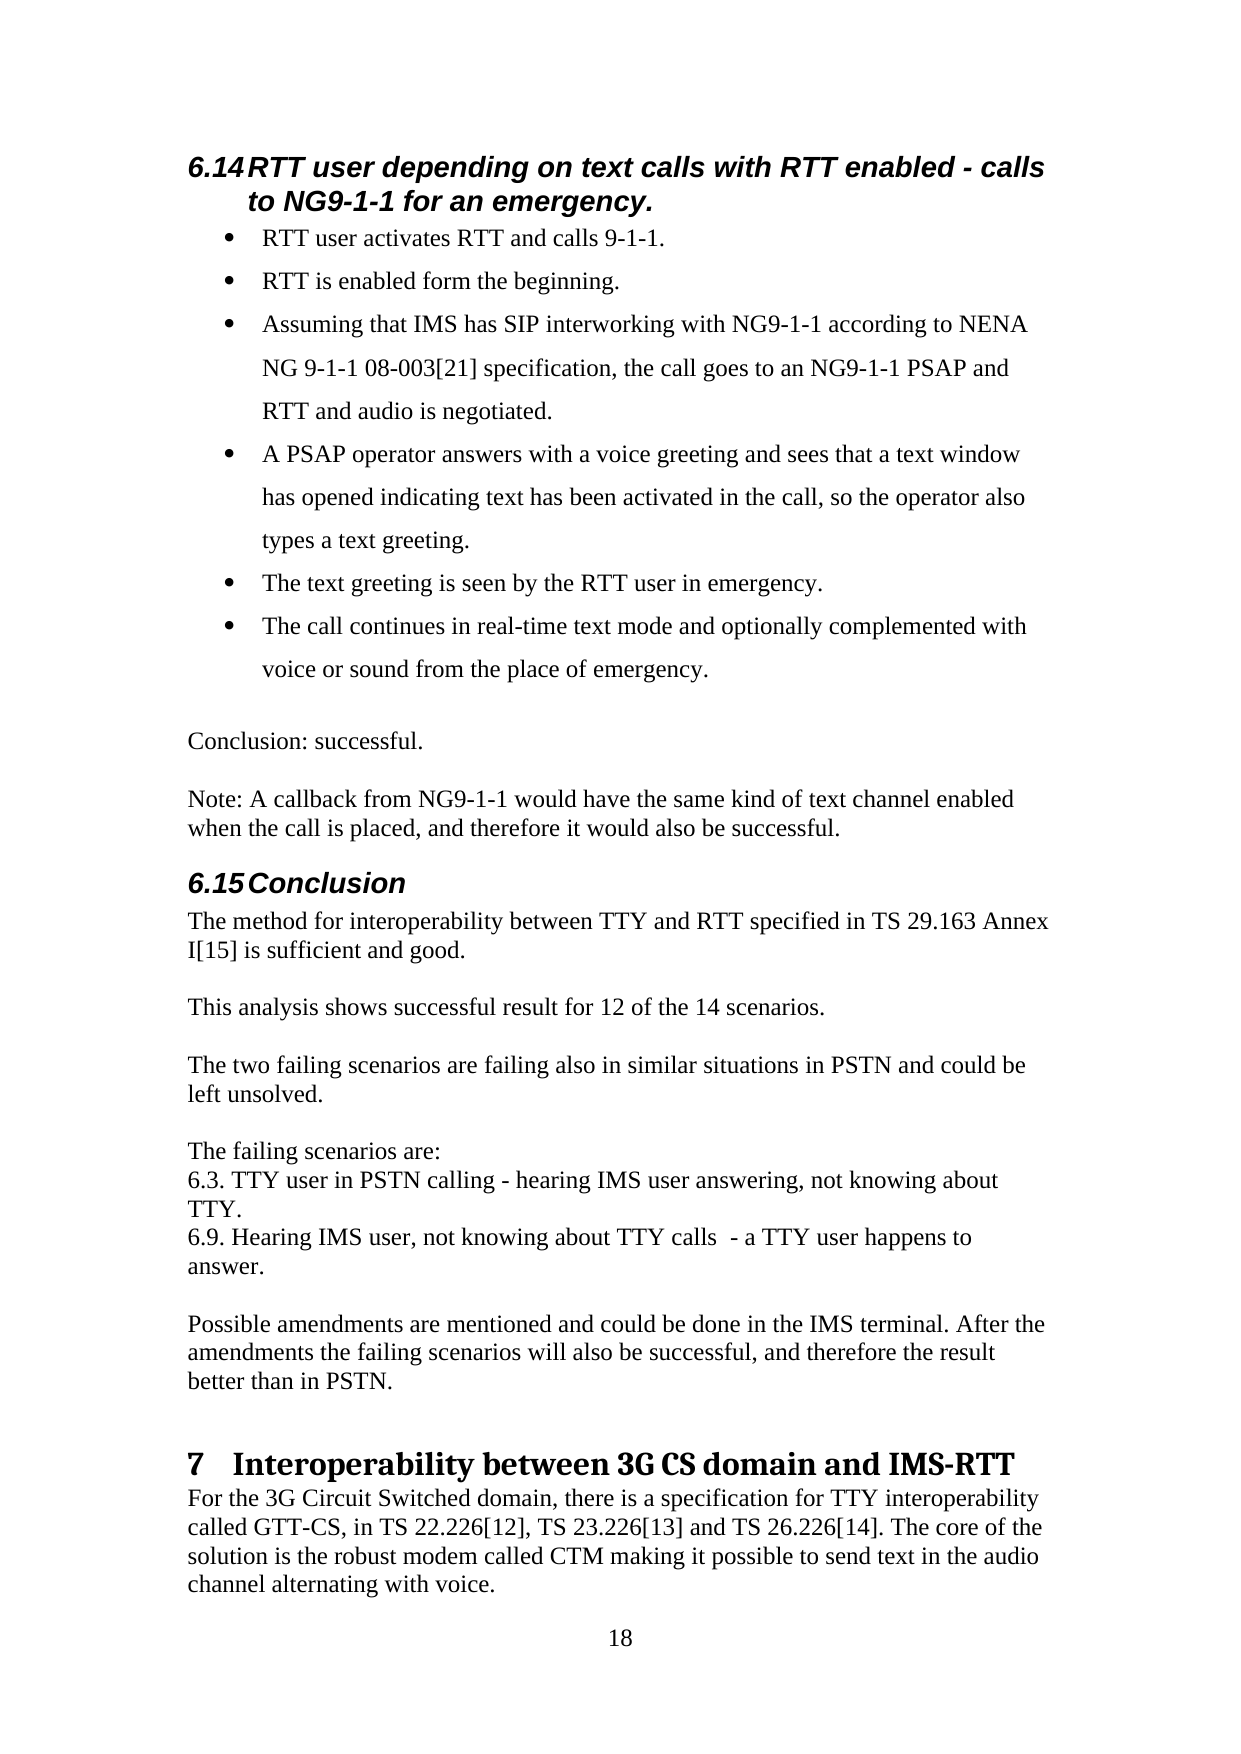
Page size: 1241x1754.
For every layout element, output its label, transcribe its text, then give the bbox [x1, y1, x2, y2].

list The text greeting is seen by the RTT user in emergency. [225, 568, 1053, 597]
text Possible amendments are mentioned and could be done in the IMS terminal. After the amendments the failing scenarios will also be successful, and therefore the result better than in PSTN. [187, 1309, 1053, 1395]
subtitle Conclusion [187, 866, 1053, 900]
text The failing scenarios are: [187, 1136, 1053, 1165]
text The two failing scenarios are failing also in similar situations in PSTN and could be left unsolved. [187, 1050, 1053, 1107]
list RTT user activates RTT and calls 9-1-1. [225, 223, 1053, 252]
list The call continues in real-time text mode and optionally complemented with voice or sound from the place of emergency. [225, 611, 1053, 683]
text Note: A callback from NG9-1-1 would have the same kind of text channel enabled when the call is placed, and therefore it would also be successful. [187, 784, 1053, 841]
text 6.3. TTY user in PSTN calling - hearing IMS user answering, not knowing about TTY. [187, 1165, 1053, 1222]
text 6.9. Hearing IMS user, not knowing about TTY calls - a TTY user happens to answer. [187, 1222, 1053, 1280]
text The method for interoperability between TTY and RTT specified in TS 29.163 Annex I[15] is sufficient and good. [187, 906, 1053, 964]
list A PSAP operator answers with a voice greeting and sees that a text window has opened indicating text has been activated in the call, so the operator also types a text greeting. [225, 439, 1053, 554]
subtitle RTT user depending on text calls with RTT enabled - calls to NG9-1-1 for an emergency. [187, 150, 1053, 217]
list Assuming that IMS has SIP interworking with NG9-1-1 according to NENA NG 9-1-1 08-003[21] specification, the call goes to an NG9-1-1 PSAP and RTT and audio is negotiated. [225, 309, 1053, 424]
list RTT is enabled form the beginning. [225, 266, 1053, 295]
text Conclusion: successful. [187, 726, 1053, 755]
text This analysis shows successful result for 12 of the 14 scenarios. [187, 992, 1053, 1021]
text For the 3G Circuit Switched domain, there is a specification for TTY interoperability called GTT-CS, in TS 22.226[12], TS 23.226[13] and TS 26.226[14]. The core of the solution is the robust modem called CTM making it possible to send text in the audio channel alternating with voice. [187, 1483, 1053, 1598]
subtitle Interoperability between 3G CS domain and IMS-RTT [187, 1445, 1053, 1483]
